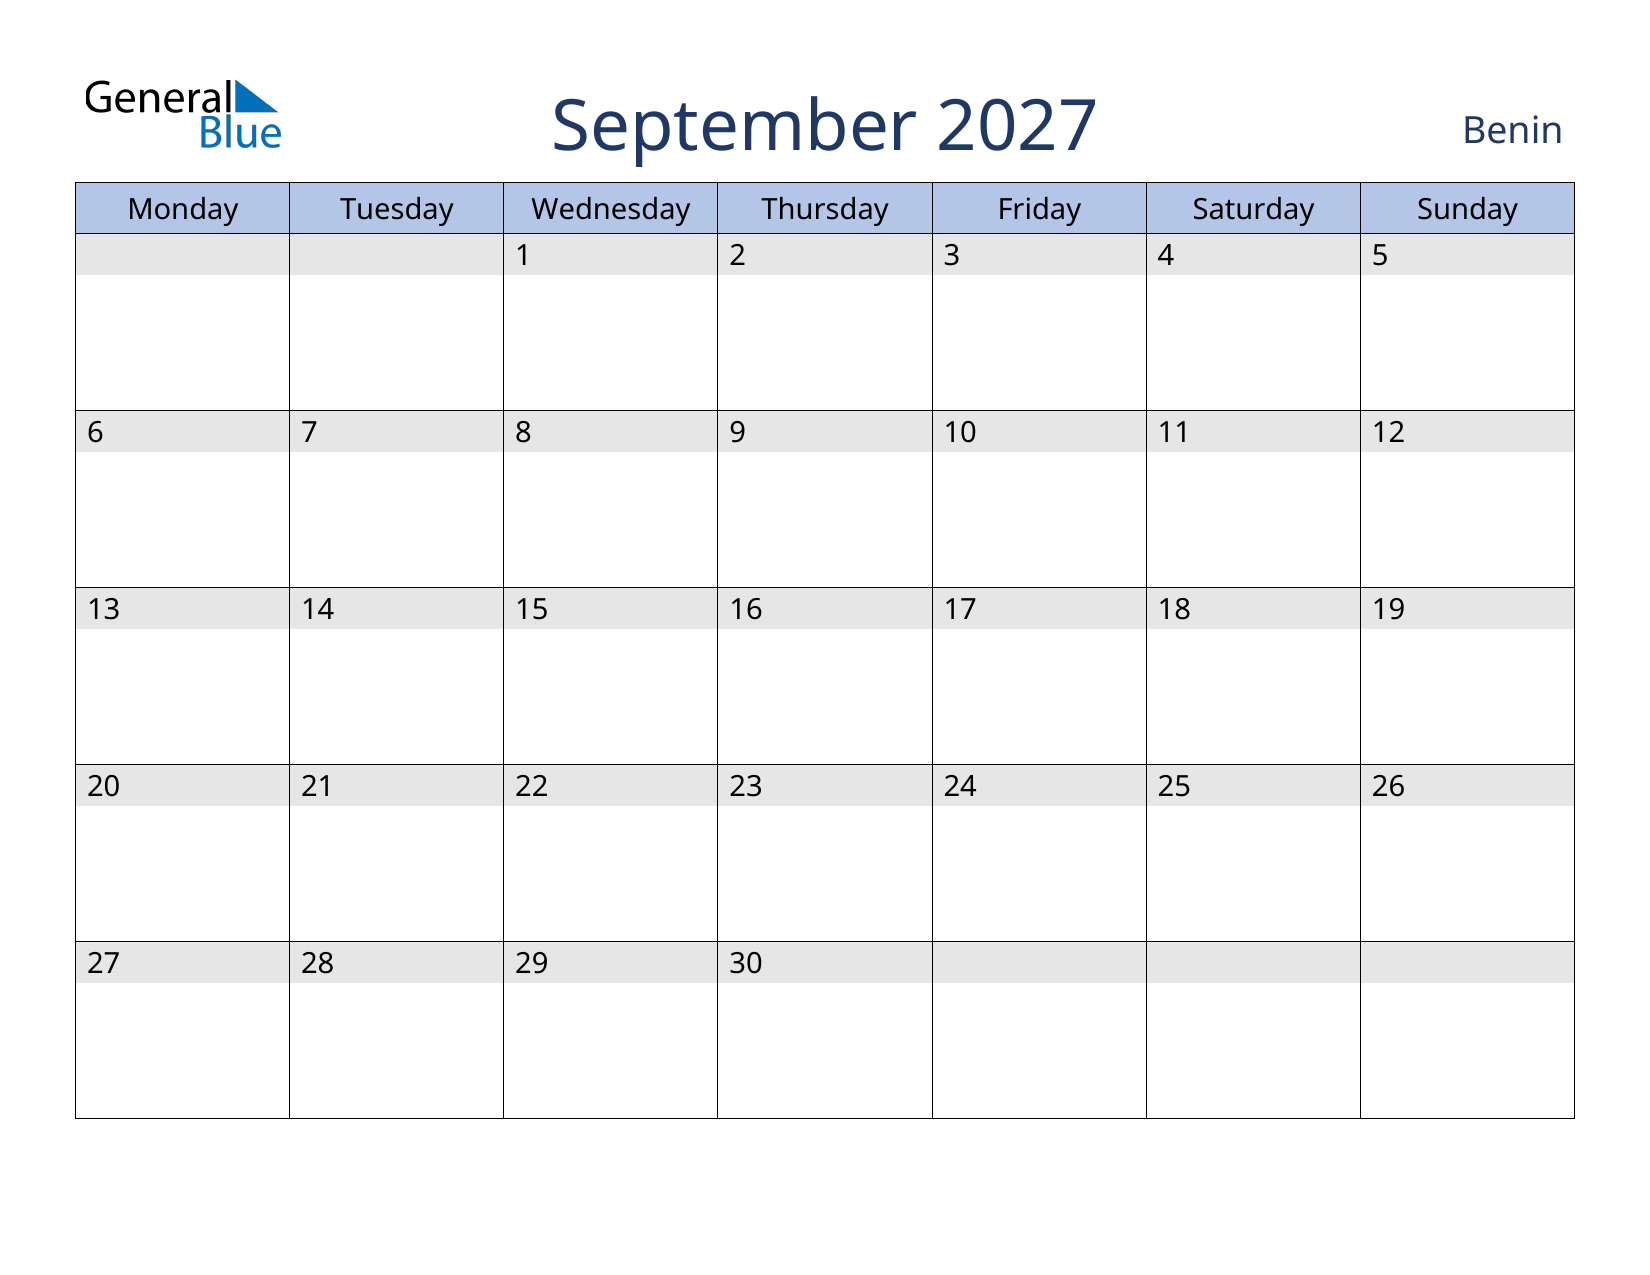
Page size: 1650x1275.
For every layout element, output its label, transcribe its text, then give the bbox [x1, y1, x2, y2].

table_cell 3 [933, 234, 1146, 275]
table_cell [933, 629, 1146, 764]
table_cell [1361, 452, 1574, 587]
table_cell [76, 452, 289, 587]
table_cell [290, 983, 503, 1118]
table_cell [718, 806, 932, 941]
table_cell [933, 806, 1146, 941]
table_cell [718, 983, 932, 1118]
table_cell [1361, 983, 1574, 1118]
table_cell [1361, 275, 1574, 410]
table_cell [1147, 275, 1360, 410]
table_cell 7 [290, 411, 503, 452]
table_cell [290, 806, 503, 941]
table_cell 5 [1361, 234, 1574, 275]
table_cell [290, 452, 503, 587]
table_cell Sunday [1361, 183, 1574, 233]
table_cell 8 [504, 411, 717, 452]
table_cell 24 [933, 765, 1146, 806]
table_cell Saturday [1147, 183, 1360, 233]
table_cell 22 [504, 765, 717, 806]
table_cell 23 [718, 765, 932, 806]
table_cell 2 [718, 234, 932, 275]
table_cell 4 [1147, 234, 1360, 275]
table_cell [1361, 629, 1574, 764]
table_cell Wednesday [504, 183, 717, 233]
table_cell 16 [718, 588, 932, 629]
table_cell [76, 234, 289, 275]
table_cell 25 [1147, 765, 1360, 806]
table_cell 1 [504, 234, 717, 275]
table_cell Tuesday [290, 183, 503, 233]
table_cell 14 [290, 588, 503, 629]
table_cell [290, 234, 503, 275]
table_cell [718, 275, 932, 410]
table_cell [1147, 942, 1360, 983]
table_cell 17 [933, 588, 1146, 629]
table_cell [76, 983, 289, 1118]
table_cell [504, 629, 717, 764]
table_cell 19 [1361, 588, 1574, 629]
table_cell [504, 806, 717, 941]
table_cell 20 [76, 765, 289, 806]
picture [86, 80, 281, 148]
table_cell 10 [933, 411, 1146, 452]
table_cell 30 [718, 942, 932, 983]
table_cell [290, 629, 503, 764]
table_cell 9 [718, 411, 932, 452]
table_header Benin [1146, 75, 1574, 182]
table_cell [933, 983, 1146, 1118]
table_cell Monday [76, 183, 289, 233]
table_cell 18 [1147, 588, 1360, 629]
table_cell 21 [290, 765, 503, 806]
table_header September 2027 [504, 75, 1146, 182]
table_cell 15 [504, 588, 717, 629]
table_cell [718, 629, 932, 764]
table_cell [1361, 942, 1574, 983]
table_cell [718, 452, 932, 587]
table_cell [933, 275, 1146, 410]
table_cell 26 [1361, 765, 1574, 806]
table_cell 12 [1361, 411, 1574, 452]
table_cell [76, 629, 289, 764]
table_cell [504, 275, 717, 410]
table_cell [1147, 806, 1360, 941]
table_cell 13 [76, 588, 289, 629]
table_cell 28 [290, 942, 503, 983]
table_header [76, 75, 503, 182]
table_cell [290, 275, 503, 410]
table_cell [76, 806, 289, 941]
table_cell 29 [504, 942, 717, 983]
table_cell [1147, 983, 1360, 1118]
table_cell [1147, 452, 1360, 587]
table_cell 27 [76, 942, 289, 983]
table_cell [1361, 806, 1574, 941]
table_cell Friday [933, 183, 1146, 233]
table_cell 6 [76, 411, 289, 452]
table_cell [504, 452, 717, 587]
table_cell [504, 983, 717, 1118]
table_cell Thursday [718, 183, 932, 233]
table_cell [933, 452, 1146, 587]
table_cell [76, 275, 289, 410]
table_cell [1147, 629, 1360, 764]
table_cell 11 [1147, 411, 1360, 452]
table_cell [933, 942, 1146, 983]
